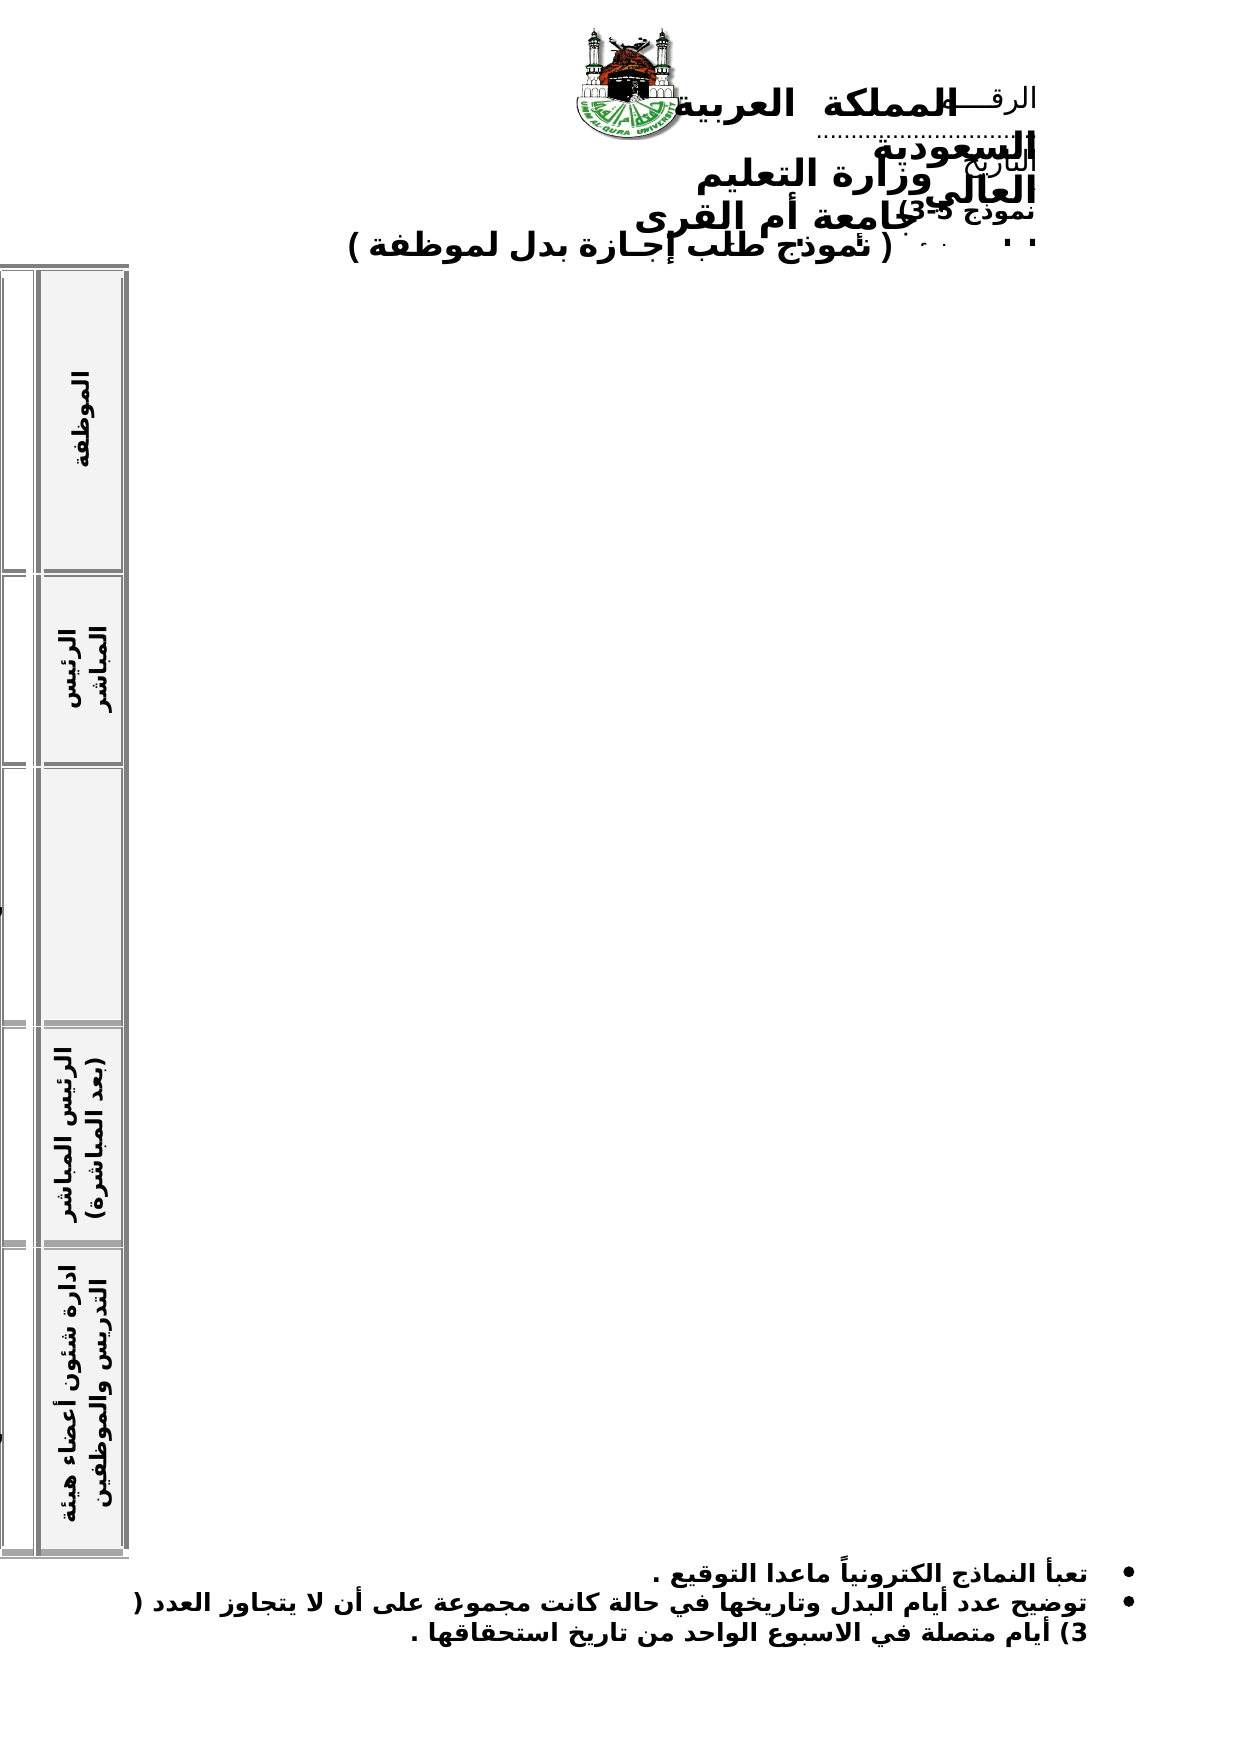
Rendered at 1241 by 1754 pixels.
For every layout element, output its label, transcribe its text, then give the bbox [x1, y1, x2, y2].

table_cell وحدة شؤون الموظفات [37, 761, 124, 1019]
table_header الموظفة [37, 268, 125, 569]
list تعبأ النماذج الكترونياً ماعدا التوقيع . [187, 1559, 1124, 1588]
picture [574, 25, 684, 141]
list توضيح عدد أيام البدل وتاريخها في حالة كانت مجموعة على أن لا يتجاوز العدد (3) أيام متصلة في الاسبوع الواحد من تاريخ استحقاقها . [128, 1588, 1124, 1647]
table_cell الرئيس المباشر [37, 569, 124, 761]
table_cell الرئيس المباشر (بعد المباشرة) [37, 1020, 124, 1240]
text ( نموذج طلب إجـازة بدل لموظفة ) [187, 225, 1053, 263]
text نموذج 5-3) [187, 196, 1053, 225]
table_cell ادارة شئون أعضاء هيئة التدريس والموظفين [37, 1240, 124, 1549]
